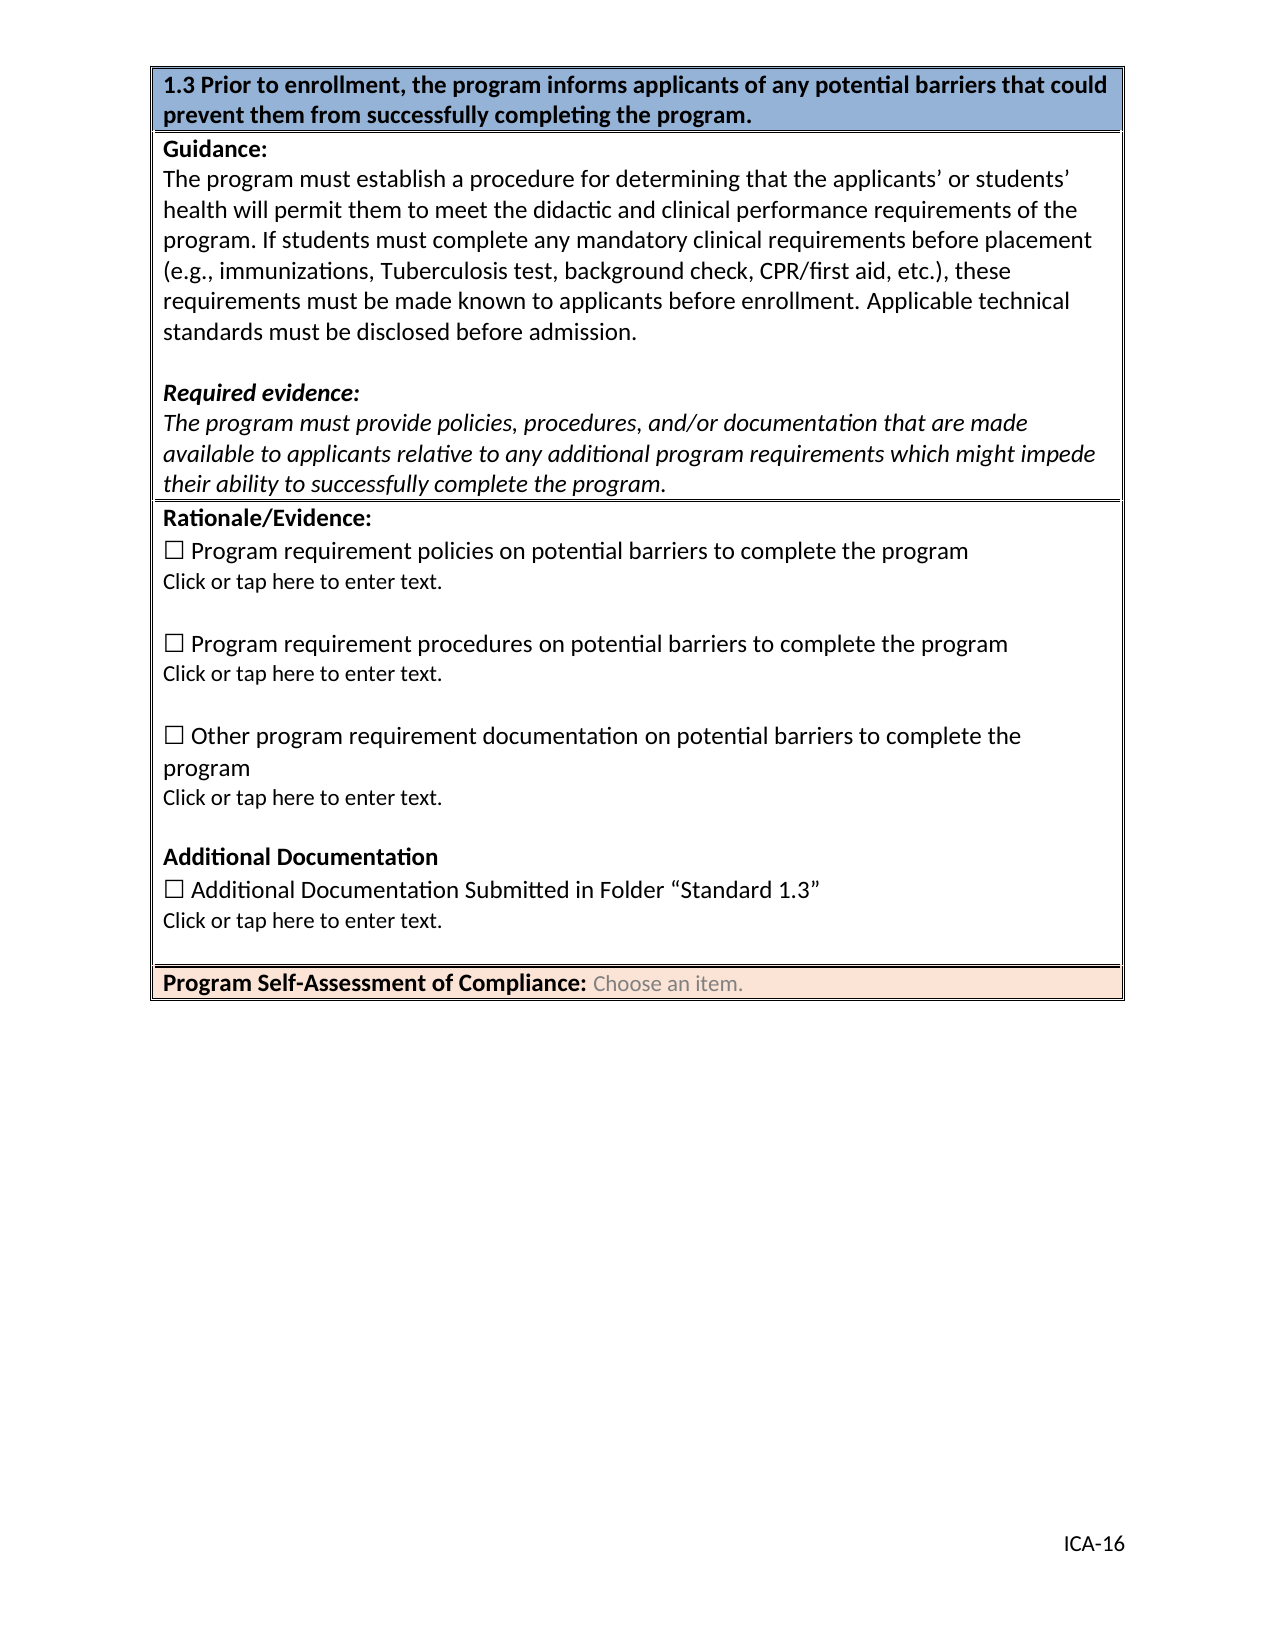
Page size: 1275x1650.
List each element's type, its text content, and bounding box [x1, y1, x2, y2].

table_cell Guidance: The program must establish a procedure for determining that the applicants’ or students’ health will permit them to meet the didactic and clinical performance requirements of the program. If students must complete any mandatory clinical requirements before placement (e.g., immunizations, Tuberculosis test, background check, CPR/first aid, etc.), these requirements must be made known to applicants before enrollment. Applicable technical standards must be disclosed before admission. Required evidence: The program must provide policies, procedures, and/or documentation that are made available to applicants relative to any additional program requirements which might impede their ability to successfully complete the program. [153, 130, 1122, 499]
table_cell Rationale/Evidence: Program requirement policies on potential barriers to complete the program Program requirement procedures on potential barriers to complete the program Other program requirement documentation on potential barriers to complete the program Additional Documentation Additional Documentation Submitted in Folder “Standard 1.3” [152, 499, 1123, 964]
table_cell Program Self-Assessment of Compliance: [152, 964, 1123, 998]
table_header 1.3 Prior to enrollment, the program informs applicants of any potential barriers that could prevent them from successfully completing the program. [153, 69, 1122, 130]
